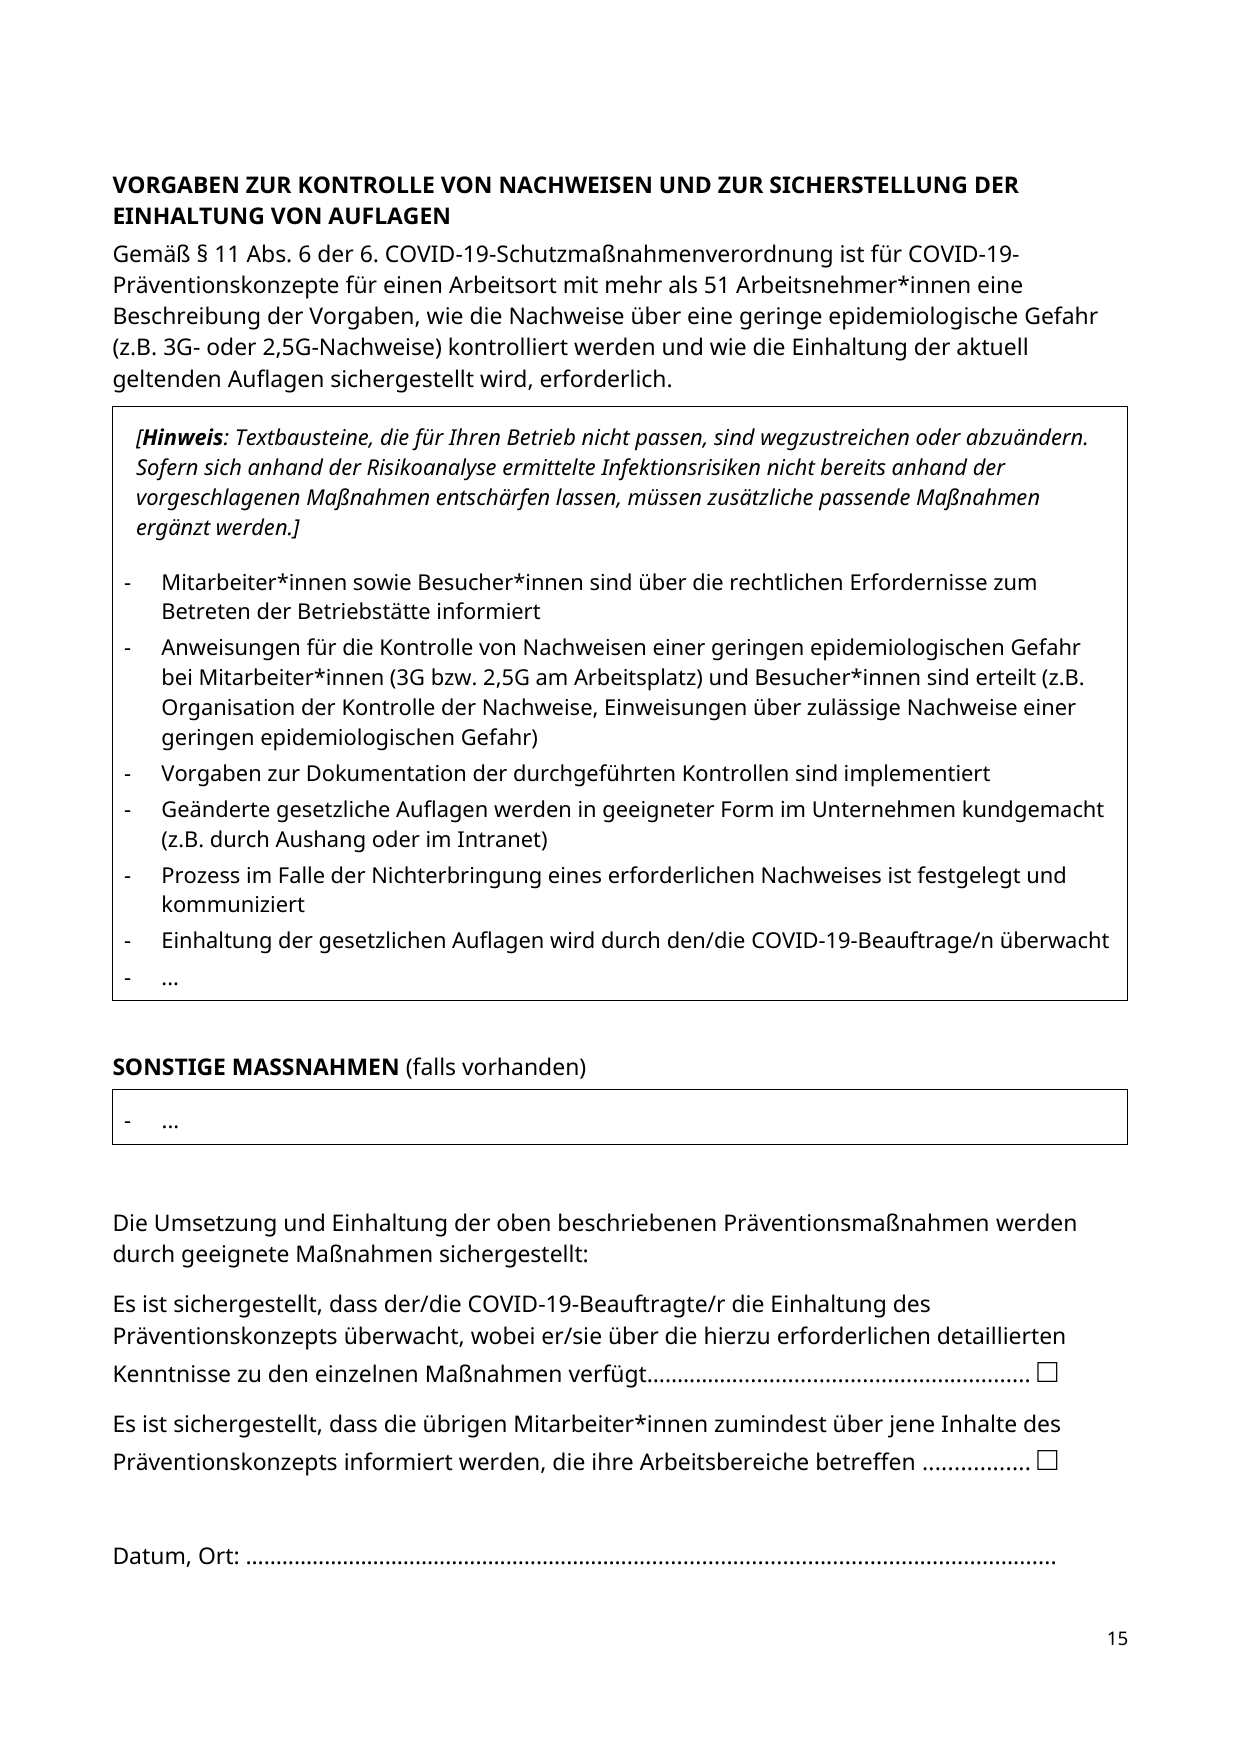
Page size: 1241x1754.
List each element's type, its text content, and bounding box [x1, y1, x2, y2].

text Es ist sichergestellt, dass der/die COVID-19-Beauftragte/r die Einhaltung des Präventionskonzepts überwacht, wobei er/sie über die hierzu erforderlichen detaillierten Kenntnisse zu den einzelnen Maßnahmen verfügt □ [112, 1288, 1128, 1389]
text Es ist sichergestellt, dass die übrigen Mitarbeiter*innen zumindest über jene Inhalte des Präventionskonzepts informiert werden, die ihre Arbeitsbereiche betreffen □ [112, 1408, 1128, 1478]
text Gemäß § 11 Abs. 6 der 6. COVID-19-Schutzmaßnahmenverordnung ist für COVID-19-Präventionskonzepte für einen Arbeitsort mit mehr als 51 Arbeitsnehmer*innen eine Beschreibung der Vorgaben, wie die Nachweise über eine geringe epidemiologische Gefahr (z.B. 3G- oder 2,5G-Nachweise) kontrolliert werden und wie die Einhaltung der aktuell geltenden Auflagen sichergestellt wird, erforderlich. [112, 237, 1128, 394]
text Die Umsetzung und Einhaltung der oben beschriebenen Präventionsmaßnahmen werden durch geeignete Maßnahmen sichergestellt: [112, 1207, 1128, 1269]
text Vorgaben zur Kontrolle von Nachweisen und zur Sicherstellung der Einhaltung von Auflagen [112, 169, 1128, 231]
table_header ... [113, 1090, 1127, 1143]
table_header [Hinweis: Textbausteine, die für Ihren Betrieb nicht passen, sind wegzustreichen oder abzuändern. Sofern sich anhand der Risikoanalyse ermittelte Infektionsrisiken nicht bereits anhand der vorgeschlagenen Maßnahmen entschärfen lassen, müssen zusätzliche passende Maßnahmen ergänzt werden.] Mitarbeiter*innen sowie Besucher*innen sind über die rechtlichen Erfordernisse zum Betreten der Betriebstätte informiert Anweisungen für die Kontrolle von Nachweisen einer geringen epidemiologischen Gefahr bei Mitarbeiter*innen (3G bzw. 2,5G am Arbeitsplatz) und Besucher*innen sind erteilt (z.B. Organisation der Kontrolle der Nachweise, Einweisungen über zulässige Nachweise einer geringen epidemiologischen Gefahr) Vorgaben zur Dokumentation der durchgeführten Kontrollen sind implementiert Geänderte gesetzliche Auflagen werden in geeigneter Form im Unternehmen kundgemacht (z.B. durch Aushang oder im Intranet) Prozess im Falle der Nichterbringung eines erforderlichen Nachweises ist festgelegt und kommuniziert Einhaltung der gesetzlichen Auflagen wird durch den/die COVID-19-Beauftrage/n überwacht ... [113, 407, 1127, 1000]
text Sonstige Massnahmen (falls vorhanden) [112, 1051, 1128, 1082]
text Datum, Ort: [112, 1540, 1128, 1571]
